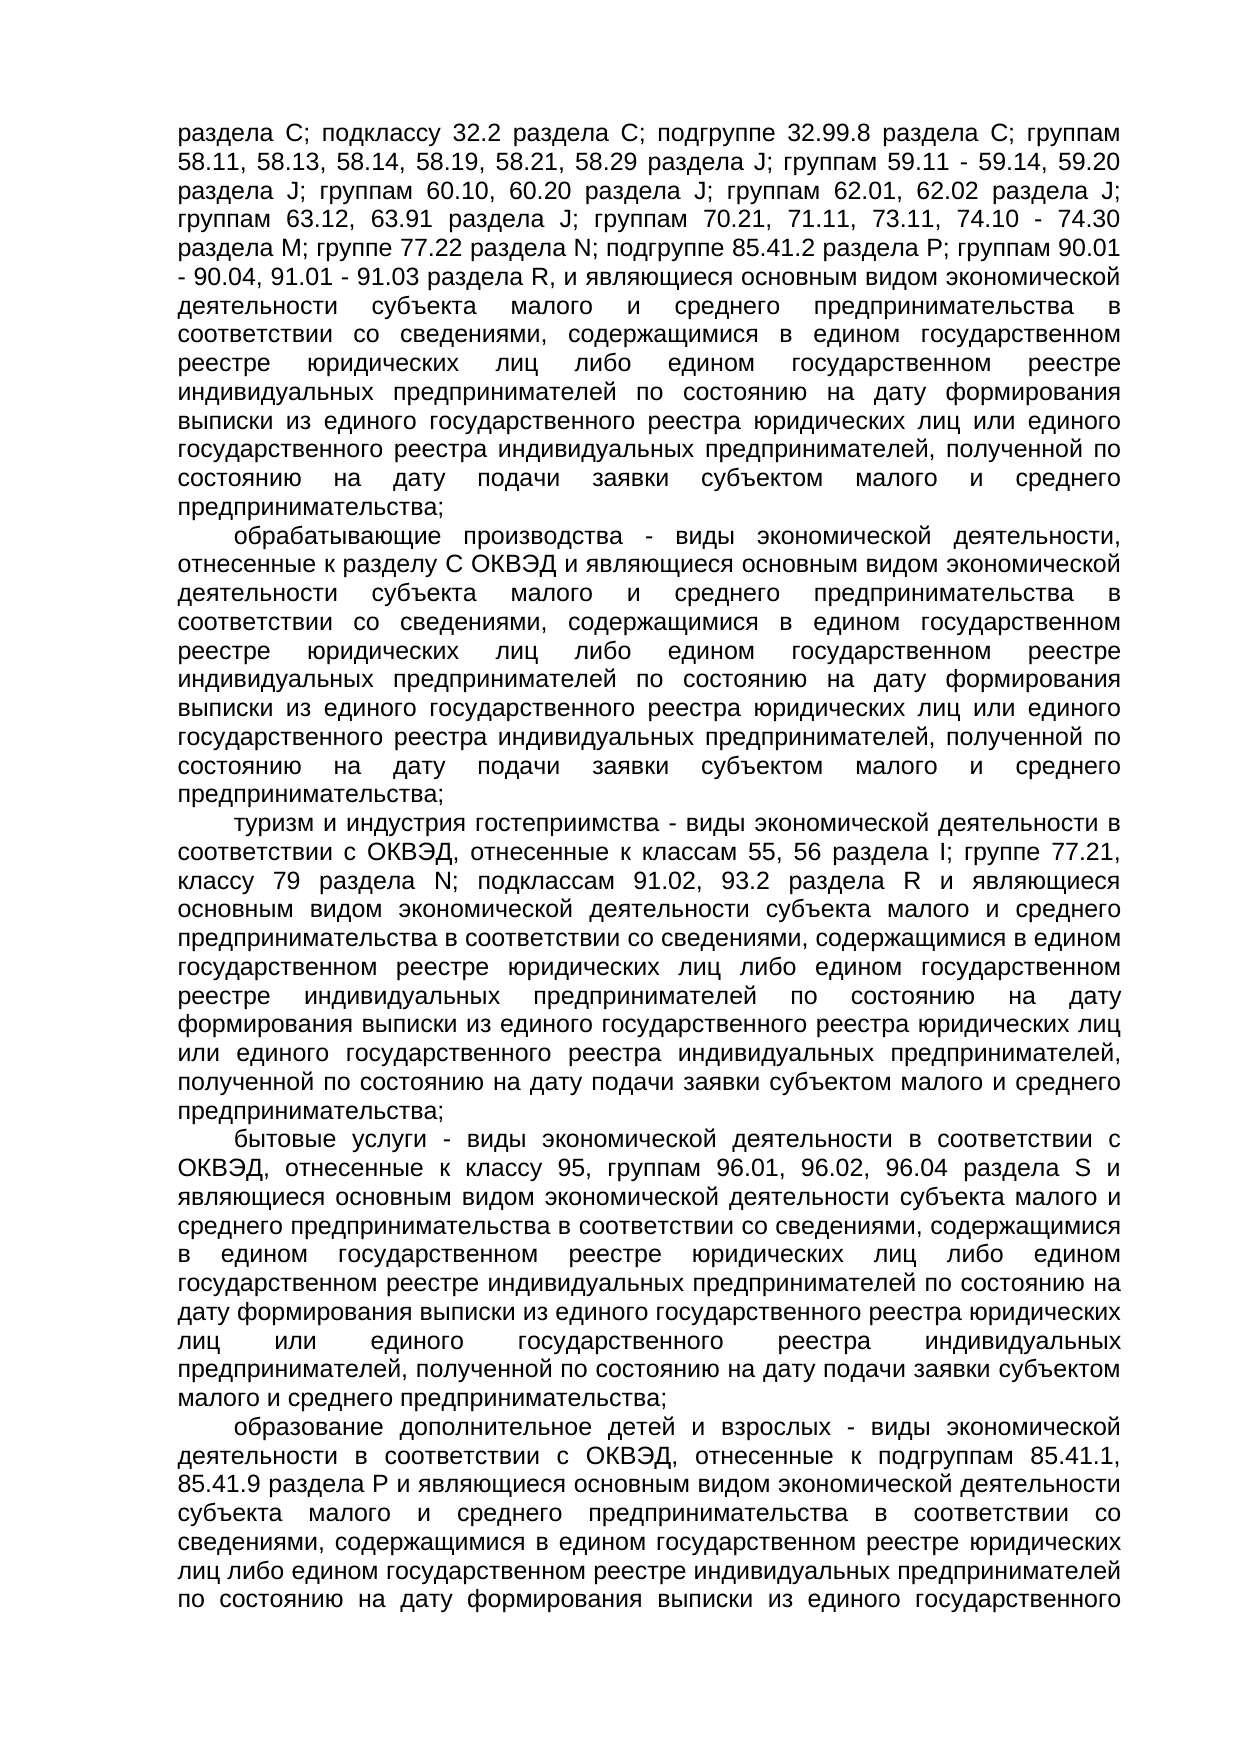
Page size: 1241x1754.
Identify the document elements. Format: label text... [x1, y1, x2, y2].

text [177, 118, 1122, 521]
text туризм и индустрия гостеприимства - виды экономической деятельности в соответствии с ОКВЭД, отнесенные к классам 55, 56 раздела I; группе 77.21, классу 79 раздела N; подклассам 91.02, 93.2 раздела R и являющиеся основным видом экономической деятельности субъекта малого и среднего предпринимательства в соответствии со сведениями, содержащимися в едином государственном реестре юридических лиц либо едином государственном реестре индивидуальных предпринимателей по состоянию на дату формирования выписки из единого государственного реестра юридических лиц или единого государственного реестра индивидуальных предпринимателей, полученной по состоянию на дату подачи заявки субъектом малого и среднего предпринимательства; [177, 808, 1122, 1124]
text обрабатывающие производства - виды экономической деятельности, отнесенные к разделу С ОКВЭД и являющиеся основным видом экономической деятельности субъекта малого и среднего предпринимательства в соответствии со сведениями, содержащимися в едином государственном реестре юридических лиц либо едином государственном реестре индивидуальных предпринимателей по состоянию на дату формирования выписки из единого государственного реестра юридических лиц или единого государственного реестра индивидуальных предпринимателей, полученной по состоянию на дату подачи заявки субъектом малого и среднего предпринимательства; [177, 521, 1122, 808]
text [177, 1412, 1122, 1613]
text бытовые услуги - виды экономической деятельности в соответствии с ОКВЭД, отнесенные к классу 95, группам 96.01, 96.02, 96.04 раздела S и являющиеся основным видом экономической деятельности субъекта малого и среднего предпринимательства в соответствии со сведениями, содержащимися в едином государственном реестре юридических лиц либо едином государственном реестре индивидуальных предпринимателей по состоянию на дату формирования выписки из единого государственного реестра юридических лиц или единого государственного реестра индивидуальных предпринимателей, полученной по состоянию на дату подачи заявки субъектом малого и среднего предпринимательства; [177, 1124, 1122, 1412]
